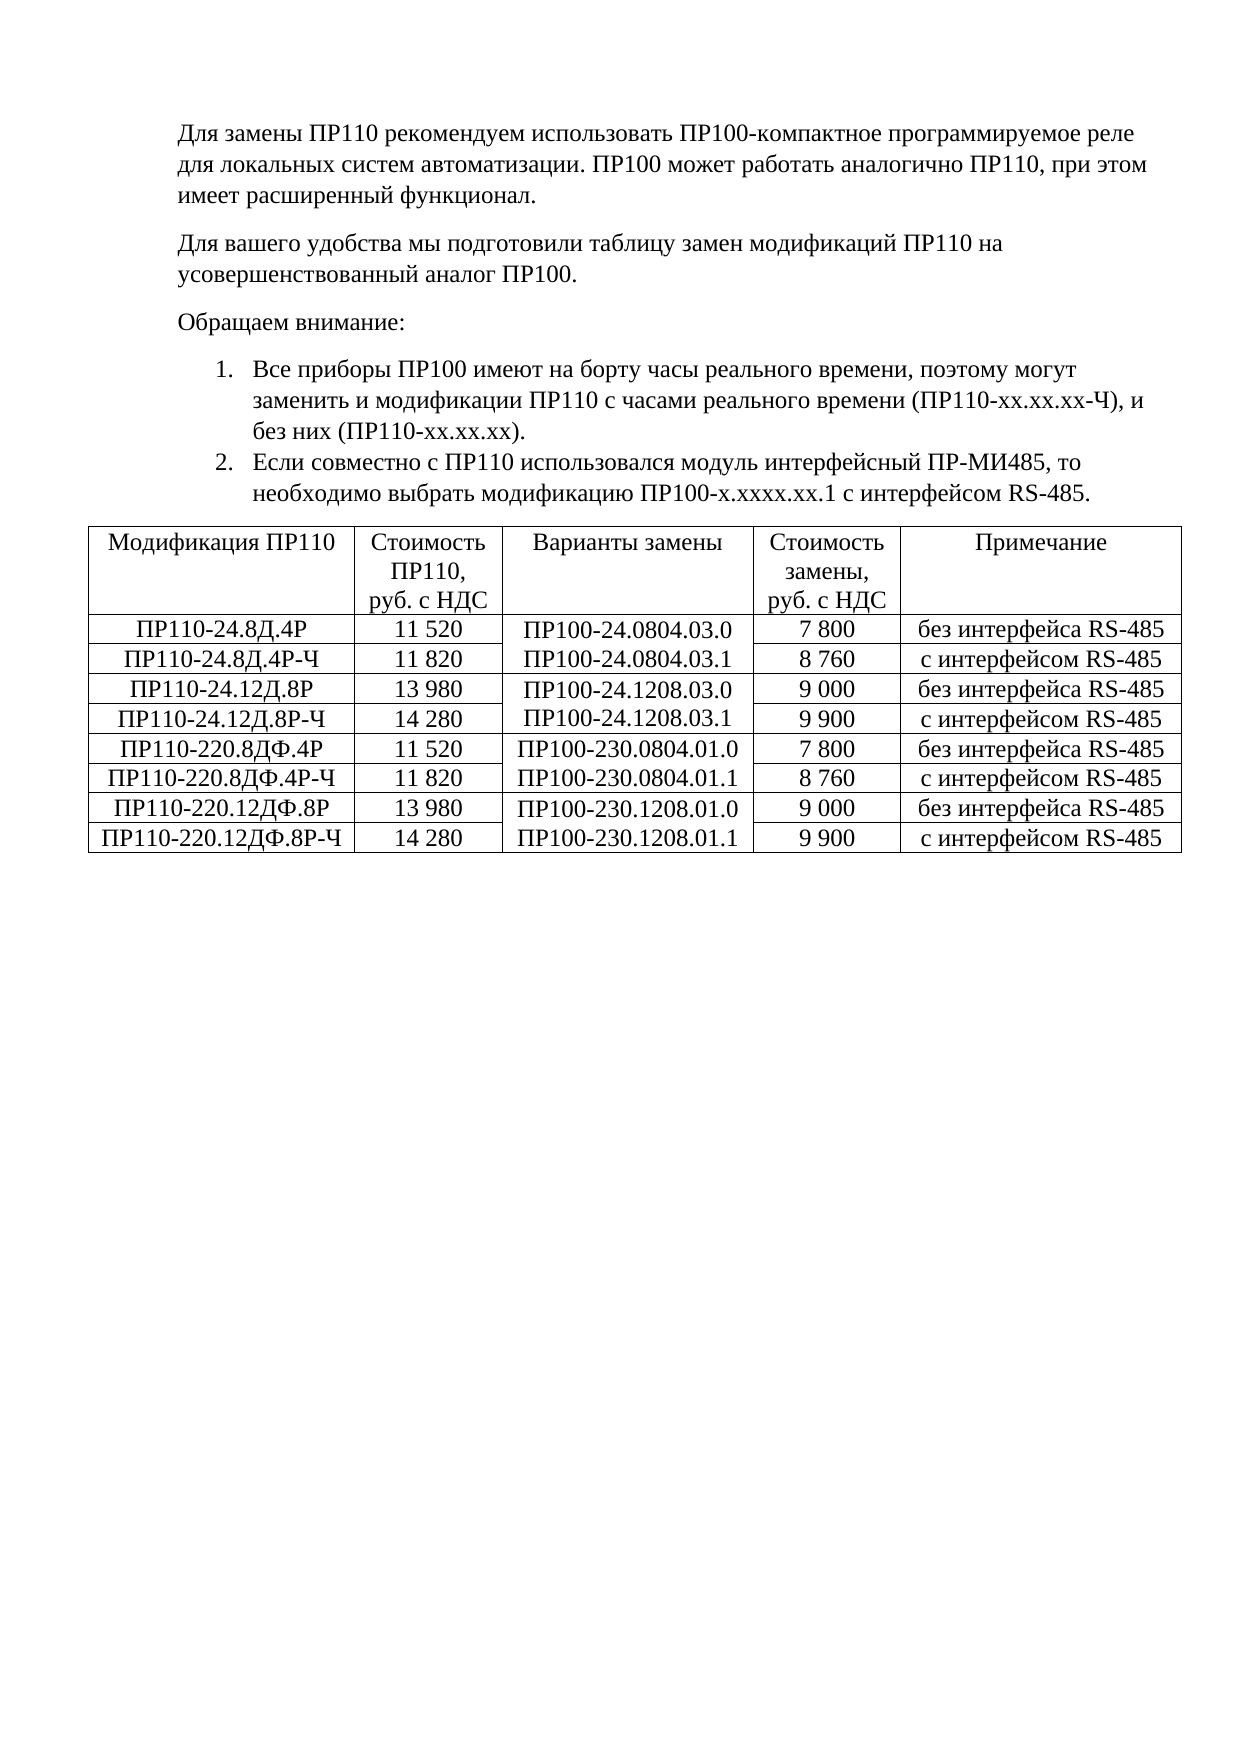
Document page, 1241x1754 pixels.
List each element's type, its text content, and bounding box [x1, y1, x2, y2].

table_cell 11 520 [355, 734, 502, 762]
table_cell c интерфейсом RS-485 [901, 644, 1181, 673]
table_cell ПР100-230.0804.01.0 ПР100-230.0804.01.1 [503, 734, 753, 792]
table_header Модификация ПР110 [89, 527, 354, 613]
table_cell ПР100-230.1208.01.0 ПР100-230.1208.01.1 [503, 793, 753, 852]
table_cell без интерфейса RS-485 [901, 793, 1181, 822]
table_cell 9 000 [754, 674, 900, 703]
table_cell ПР110-24.12Д.8Р [89, 674, 354, 703]
table_header Стоимость замены, руб. с НДС [754, 527, 900, 613]
table_header Варианты замены [503, 527, 753, 613]
table_cell 13 980 [355, 793, 502, 822]
table_cell c интерфейсом RS-485 [901, 704, 1181, 733]
table_cell 8 760 [754, 644, 900, 673]
table_cell ПР110-24.12Д.8Р-Ч [89, 704, 354, 733]
table_cell 11 820 [355, 644, 502, 673]
table_cell ПР100-24.0804.03.0 ПР100-24.0804.03.1 [503, 615, 753, 673]
list Все приборы ПР100 имеют на борту часы реального времени, поэтому могут заменить и модификации ПР110 с часами реального времени (ПР110-хх.хх.хх-Ч), и без них (ПР110-хх.хх.хх). [215, 354, 1152, 445]
table_cell 9 000 [754, 793, 900, 822]
table_cell без интерфейса RS-485 [901, 734, 1181, 762]
table_cell 14 280 [355, 704, 502, 733]
table_cell 8 760 [754, 764, 900, 792]
table_cell ПР110-220.12ДФ.8Р-Ч [89, 823, 354, 852]
text Обращаем внимание: [177, 307, 1152, 335]
table_cell ПР110-220.12ДФ.8Р [89, 793, 354, 822]
text Для замены ПР110 рекомендуем использовать ПР100-компактное программируемое реле для локальных систем автоматизации. ПР100 может работать аналогично ПР110, при этом имеет расширенный функционал. [177, 118, 1152, 209]
table_header Примечание [901, 527, 1181, 613]
list Если совместно с ПР110 использовался модуль интерфейсный ПР-МИ485, то необходимо выбрать модификацию ПР100-х.хххх.хх.1 с интерфейсом RS-485. [215, 447, 1152, 507]
table_cell 11 820 [355, 764, 502, 792]
table_cell ПР110-24.8Д.4Р [89, 615, 354, 643]
table_cell ПР110-220.8ДФ.4Р [89, 734, 354, 762]
table_cell c интерфейсом RS-485 [901, 764, 1181, 792]
table_cell 9 900 [754, 823, 900, 852]
table_cell 7 800 [754, 615, 900, 643]
table_cell без интерфейса RS-485 [901, 674, 1181, 703]
table_cell без интерфейса RS-485 [901, 615, 1181, 643]
table_cell 7 800 [754, 734, 900, 762]
table_cell ПР110-24.8Д.4Р-Ч [89, 644, 354, 673]
table_cell 11 520 [355, 615, 502, 643]
text Для вашего удобства мы подготовили таблицу замен модификаций ПР110 на усовершенствованный аналог ПР100. [177, 228, 1152, 288]
table_cell ПР110-220.8ДФ.4Р-Ч [89, 764, 354, 792]
table_cell 9 900 [754, 704, 900, 733]
table_header Стоимость ПР110, руб. с НДС [355, 527, 502, 613]
table_cell c интерфейсом RS-485 [901, 823, 1181, 852]
table_cell ПР100-24.1208.03.0 ПР100-24.1208.03.1 [503, 674, 753, 733]
table_cell 14 280 [355, 823, 502, 852]
table_cell 13 980 [355, 674, 502, 703]
